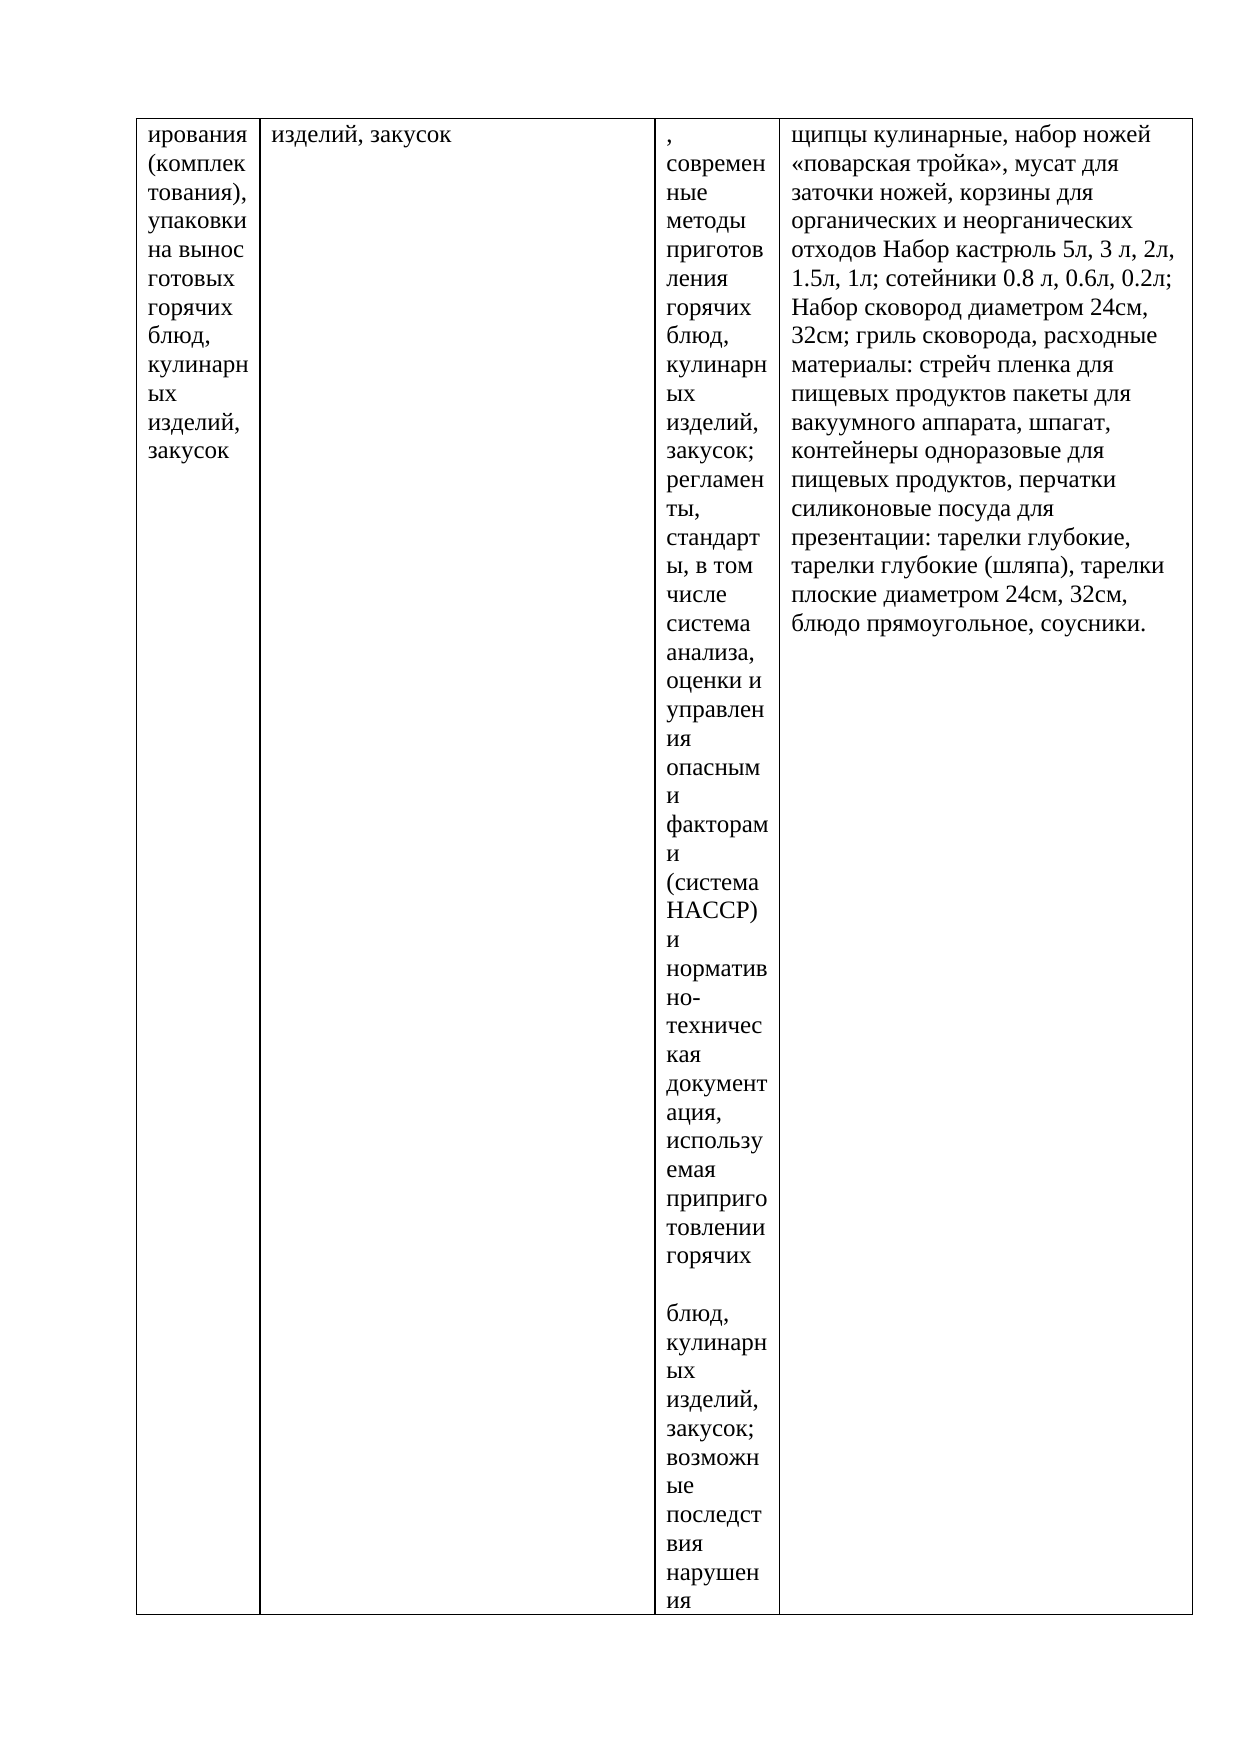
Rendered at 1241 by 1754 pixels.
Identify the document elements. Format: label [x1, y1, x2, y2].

table_cell [137, 119, 259, 1614]
table_cell [261, 119, 654, 1614]
table_cell [780, 119, 1192, 1614]
